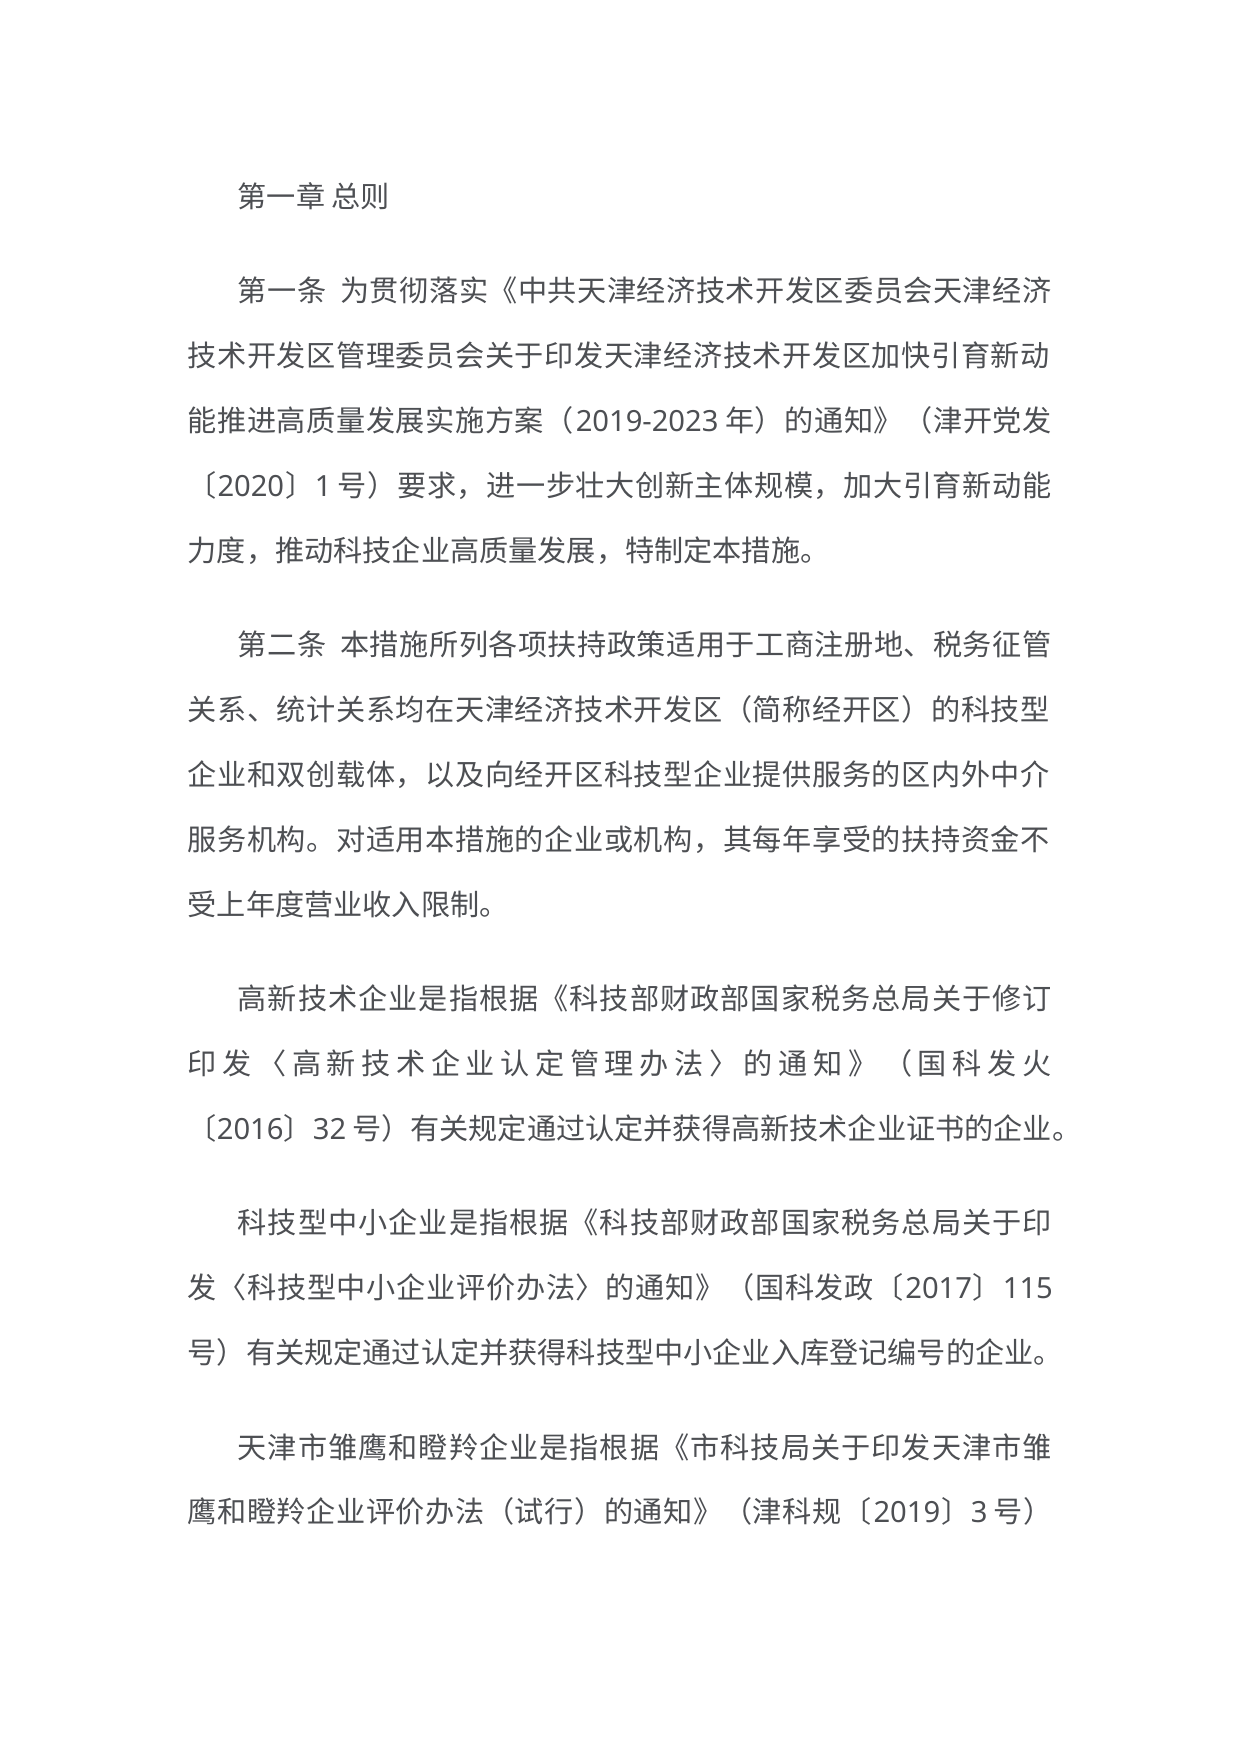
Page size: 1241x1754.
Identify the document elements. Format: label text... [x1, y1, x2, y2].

text 科技型中小企业是指根据《科技部财政部国家税务总局关于印发〈科技型中小企业评价办法〉的通知》（国科发政〔2017〕115号）有关规定通过认定并获得科技型中小企业入库登记编号的企业。 [187, 1189, 1053, 1384]
text 第一章 总则 [187, 162, 1053, 227]
text 第二条 本措施所列各项扶持政策适用于工商注册地、税务征管关系、统计关系均在天津经济技术开发区（简称经开区）的科技型企业和双创载体，以及向经开区科技型企业提供服务的区内外中介服务机构。对适用本措施的企业或机构，其每年享受的扶持资金不受上年度营业收入限制。 [187, 610, 1053, 935]
text 第一条 为贯彻落实《中共天津经济技术开发区委员会天津经济技术开发区管理委员会关于印发天津经济技术开发区加快引育新动能推进高质量发展实施方案（2019-2023年）的通知》（津开党发〔2020〕1号）要求，进一步壮大创新主体规模，加大引育新动能力度，推动科技企业高质量发展，特制定本措施。 [187, 256, 1053, 581]
text 高新技术企业是指根据《科技部财政部国家税务总局关于修订印发〈高新技术企业认定管理办法〉的通知》（国科发火〔2016〕32号）有关规定通过认定并获得高新技术企业证书的企业。 [187, 964, 1053, 1159]
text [187, 1413, 1053, 1543]
